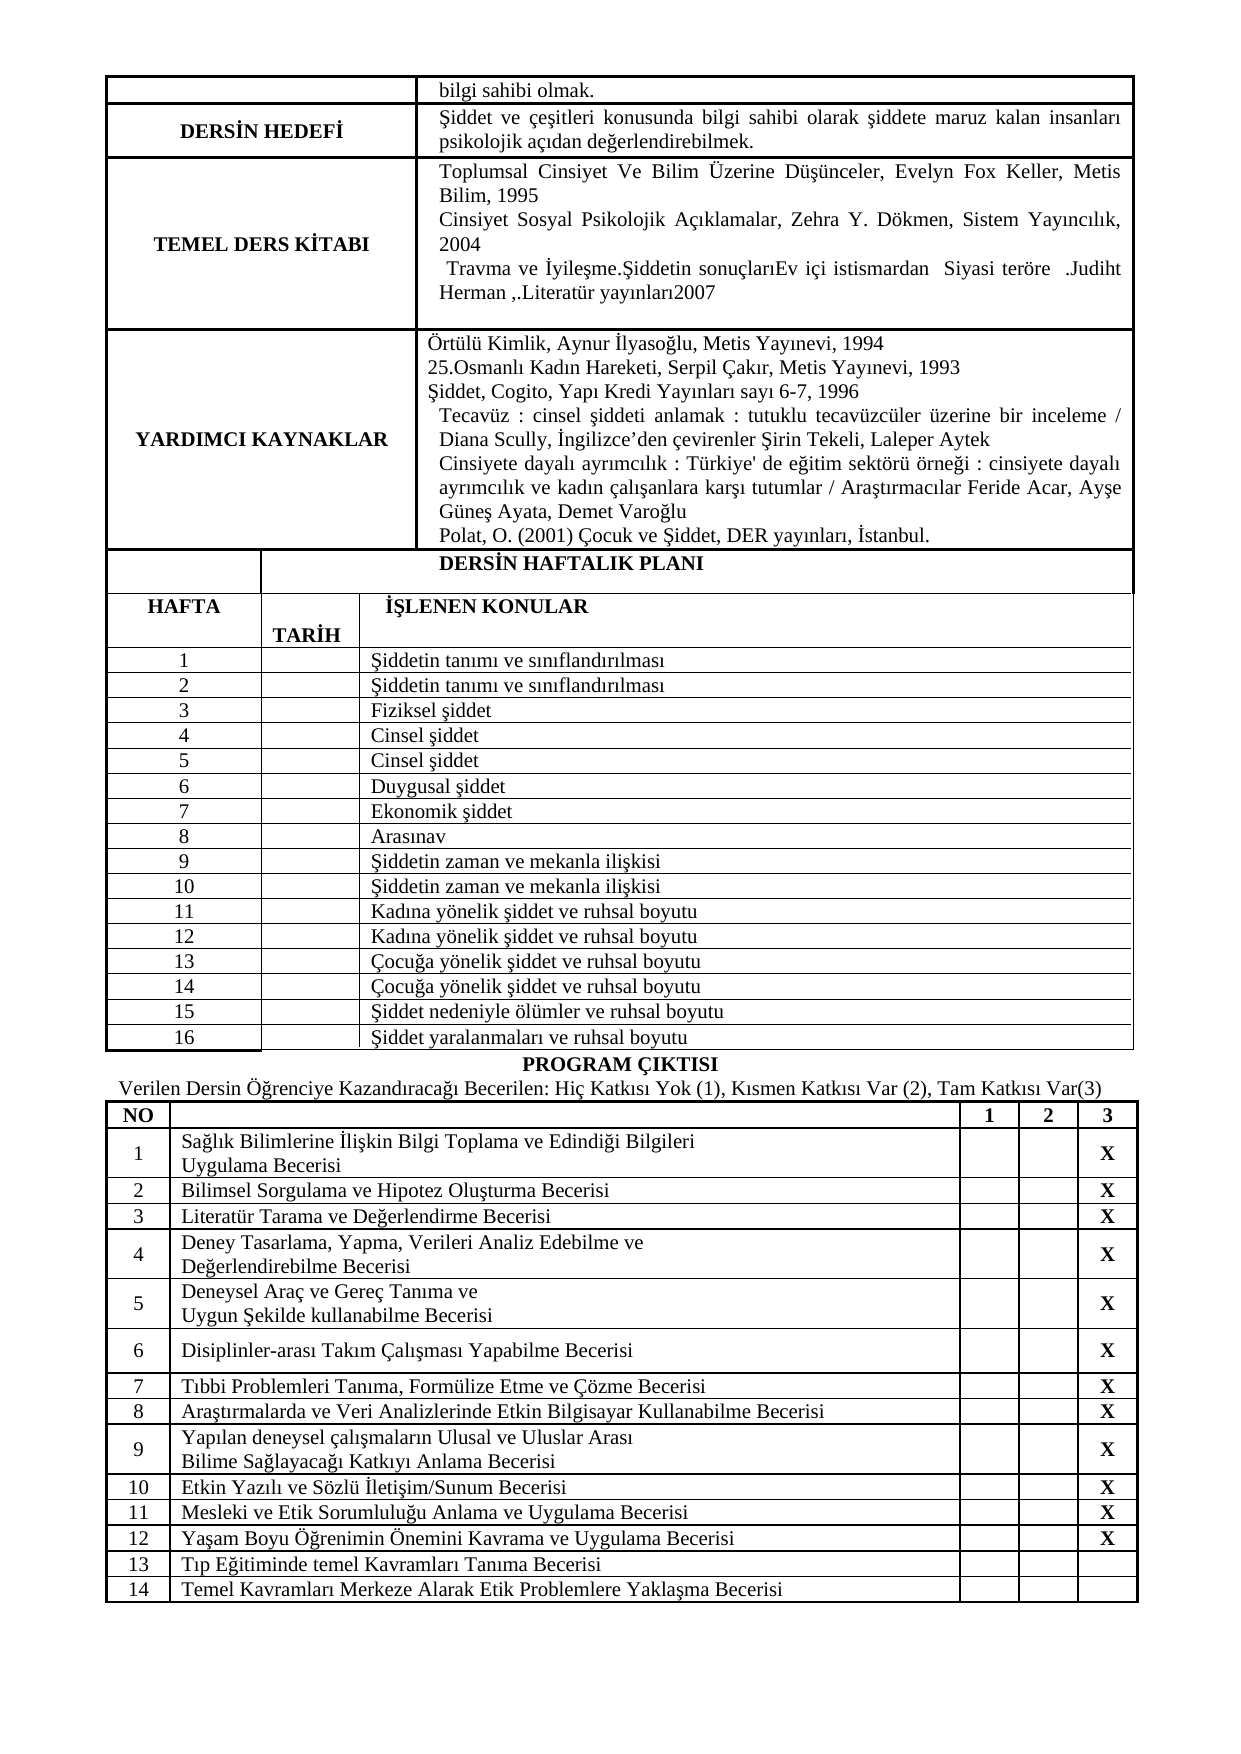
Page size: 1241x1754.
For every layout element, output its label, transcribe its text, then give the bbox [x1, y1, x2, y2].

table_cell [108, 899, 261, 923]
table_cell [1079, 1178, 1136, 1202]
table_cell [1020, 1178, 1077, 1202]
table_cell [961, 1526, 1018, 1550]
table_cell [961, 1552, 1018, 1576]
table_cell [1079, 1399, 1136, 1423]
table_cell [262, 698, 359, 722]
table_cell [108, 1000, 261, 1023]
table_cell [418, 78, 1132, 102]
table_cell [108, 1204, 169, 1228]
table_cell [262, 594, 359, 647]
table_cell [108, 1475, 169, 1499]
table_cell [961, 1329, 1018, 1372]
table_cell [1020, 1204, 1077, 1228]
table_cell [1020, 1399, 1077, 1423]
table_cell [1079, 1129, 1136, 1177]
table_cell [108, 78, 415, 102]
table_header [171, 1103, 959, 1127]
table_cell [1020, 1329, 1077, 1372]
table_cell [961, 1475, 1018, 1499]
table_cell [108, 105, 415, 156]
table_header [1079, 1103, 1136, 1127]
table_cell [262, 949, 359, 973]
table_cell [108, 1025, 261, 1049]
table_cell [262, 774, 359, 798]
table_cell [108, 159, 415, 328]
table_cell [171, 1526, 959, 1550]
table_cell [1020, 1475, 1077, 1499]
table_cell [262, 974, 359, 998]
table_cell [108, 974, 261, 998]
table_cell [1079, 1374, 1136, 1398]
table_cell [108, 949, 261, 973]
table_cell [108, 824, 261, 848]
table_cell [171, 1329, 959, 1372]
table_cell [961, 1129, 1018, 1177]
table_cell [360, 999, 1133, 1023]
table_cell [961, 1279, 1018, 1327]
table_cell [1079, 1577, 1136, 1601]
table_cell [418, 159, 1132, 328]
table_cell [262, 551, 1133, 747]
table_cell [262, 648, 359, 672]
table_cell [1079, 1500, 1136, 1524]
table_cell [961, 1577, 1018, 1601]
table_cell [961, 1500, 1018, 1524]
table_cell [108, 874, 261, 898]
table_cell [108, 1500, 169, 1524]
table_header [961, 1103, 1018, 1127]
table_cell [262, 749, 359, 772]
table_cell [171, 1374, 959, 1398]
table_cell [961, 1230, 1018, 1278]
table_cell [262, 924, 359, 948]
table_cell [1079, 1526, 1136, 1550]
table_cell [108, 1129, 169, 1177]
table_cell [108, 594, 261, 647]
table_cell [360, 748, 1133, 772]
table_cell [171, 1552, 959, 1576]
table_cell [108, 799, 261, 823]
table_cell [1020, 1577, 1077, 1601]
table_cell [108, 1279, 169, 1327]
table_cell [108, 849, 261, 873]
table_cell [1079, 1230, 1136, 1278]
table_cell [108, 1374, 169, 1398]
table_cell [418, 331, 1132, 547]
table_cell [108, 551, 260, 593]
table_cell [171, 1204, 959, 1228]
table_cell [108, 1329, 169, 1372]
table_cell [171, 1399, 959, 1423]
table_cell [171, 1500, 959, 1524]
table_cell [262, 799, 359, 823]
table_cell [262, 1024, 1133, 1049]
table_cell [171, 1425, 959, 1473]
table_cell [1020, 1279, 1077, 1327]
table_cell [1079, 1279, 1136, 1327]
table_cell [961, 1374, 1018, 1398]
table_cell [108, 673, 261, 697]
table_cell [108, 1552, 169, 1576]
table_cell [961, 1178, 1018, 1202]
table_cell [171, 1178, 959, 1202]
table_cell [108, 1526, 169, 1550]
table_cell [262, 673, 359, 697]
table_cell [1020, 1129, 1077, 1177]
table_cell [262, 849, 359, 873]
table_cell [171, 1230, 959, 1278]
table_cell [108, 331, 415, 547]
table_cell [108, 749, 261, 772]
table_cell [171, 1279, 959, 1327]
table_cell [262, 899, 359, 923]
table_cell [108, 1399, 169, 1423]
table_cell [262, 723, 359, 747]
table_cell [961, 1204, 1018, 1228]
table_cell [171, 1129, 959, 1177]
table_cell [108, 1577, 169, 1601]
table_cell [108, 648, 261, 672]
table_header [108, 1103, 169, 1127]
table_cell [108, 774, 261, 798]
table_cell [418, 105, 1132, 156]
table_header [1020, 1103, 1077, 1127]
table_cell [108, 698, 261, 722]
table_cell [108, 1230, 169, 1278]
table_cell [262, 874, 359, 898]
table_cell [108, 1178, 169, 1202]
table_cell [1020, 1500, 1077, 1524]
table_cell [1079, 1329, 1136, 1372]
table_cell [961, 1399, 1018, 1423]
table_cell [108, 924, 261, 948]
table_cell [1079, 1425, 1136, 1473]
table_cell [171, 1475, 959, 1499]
text Verilen Dersin Öğrenciye Kazandıracağı Becerilen: Hiç Katkısı Yok (1), Kısmen Katkısı Var (2), Tam Katkısı Var(3) [118, 1076, 1122, 1100]
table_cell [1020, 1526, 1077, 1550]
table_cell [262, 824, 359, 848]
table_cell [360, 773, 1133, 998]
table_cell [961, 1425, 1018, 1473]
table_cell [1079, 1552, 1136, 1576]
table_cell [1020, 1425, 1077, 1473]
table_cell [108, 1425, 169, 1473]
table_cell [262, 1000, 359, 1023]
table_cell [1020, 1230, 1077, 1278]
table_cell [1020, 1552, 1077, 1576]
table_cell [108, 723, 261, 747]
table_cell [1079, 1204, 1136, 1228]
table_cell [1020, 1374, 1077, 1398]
text PROGRAM ÇIKTISI [118, 1052, 1122, 1076]
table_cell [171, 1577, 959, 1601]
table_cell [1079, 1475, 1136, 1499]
